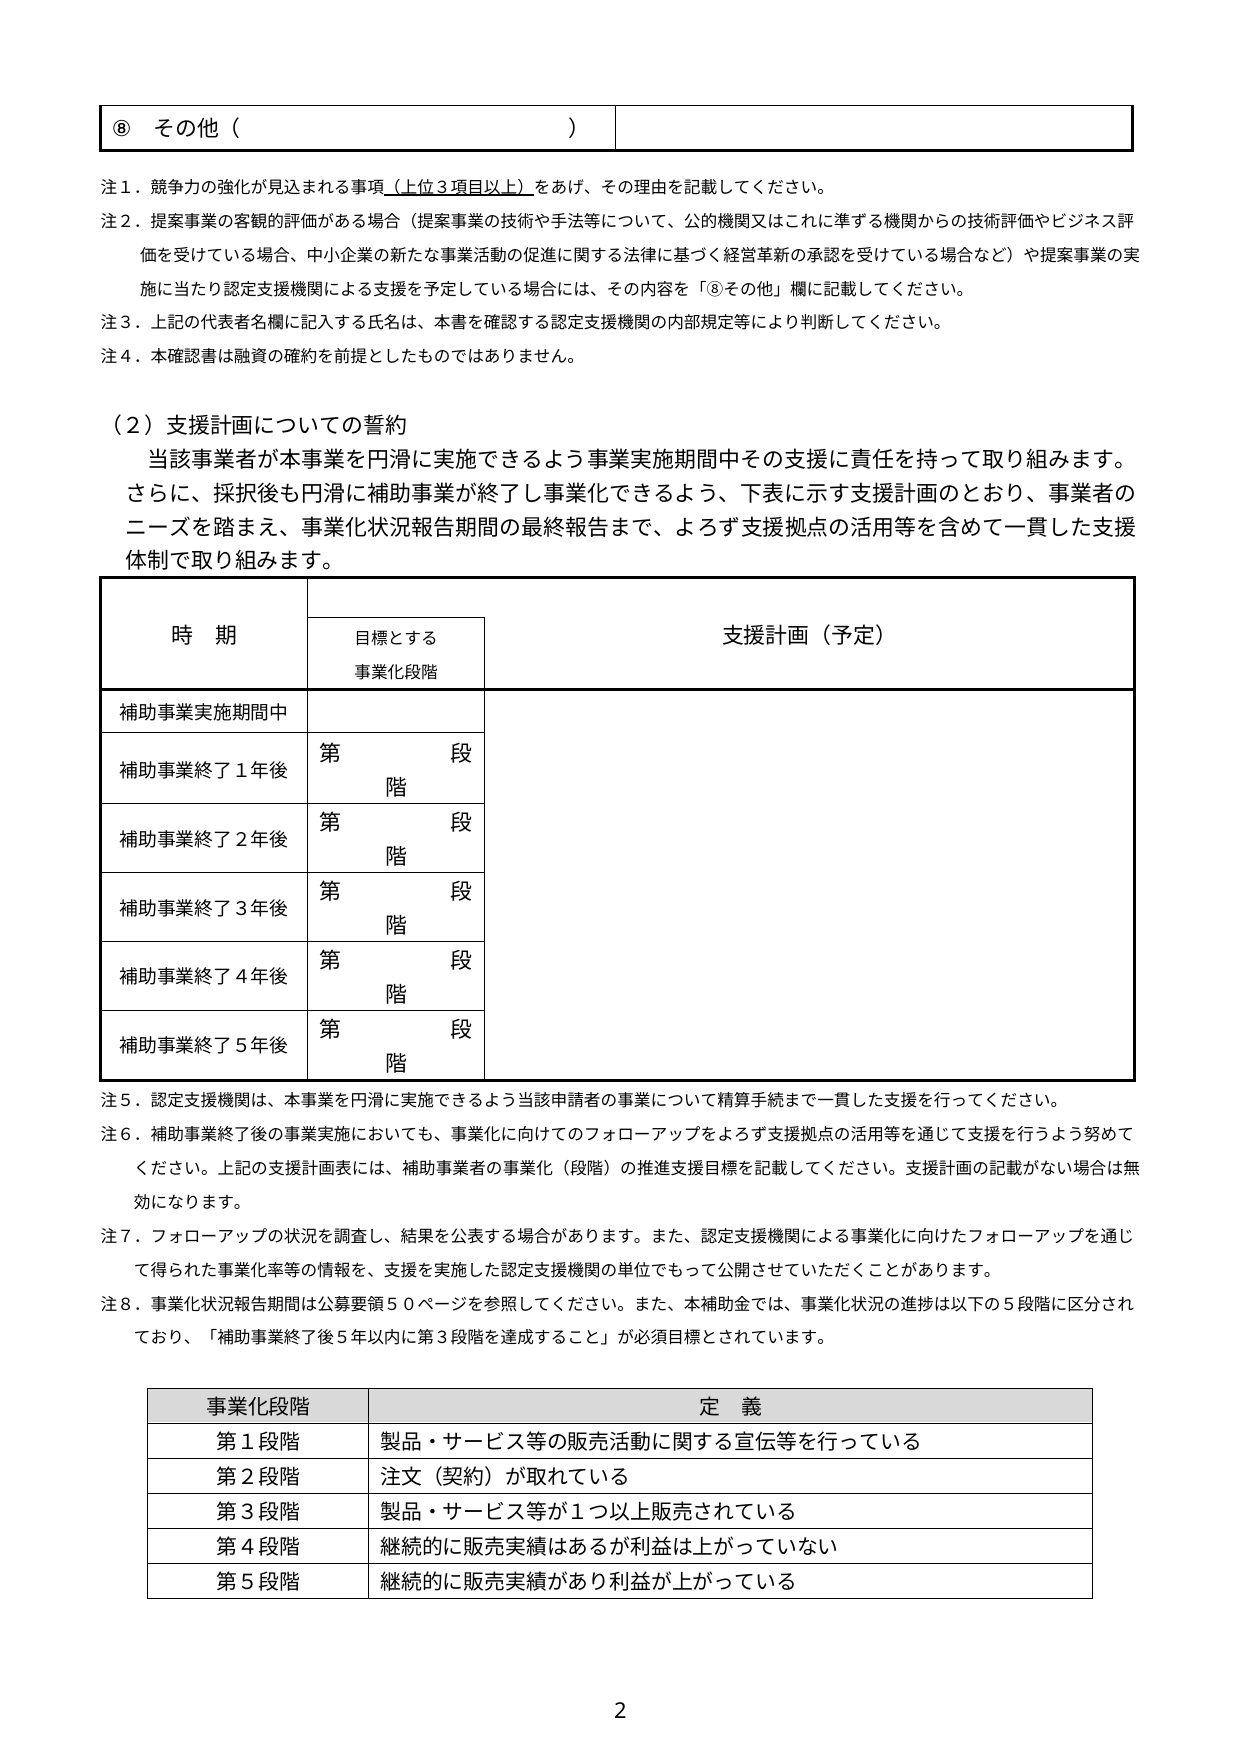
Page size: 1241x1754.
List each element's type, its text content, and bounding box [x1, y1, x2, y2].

text 注５．認定支援機関は、本事業を円滑に実施できるよう当該申請者の事業について精算手続まで一貫した支援を行ってください。 [100, 1082, 1140, 1116]
table_cell 第 段階 [308, 804, 484, 872]
text （２）支援計画についての誓約 [100, 406, 1140, 440]
table_cell 目標とする 事業化段階 [308, 618, 484, 688]
text 注６．補助事業終了後の事業実施においても、事業化に向けてのフォローアップをよろず支援拠点の活用等を通じて支援を行うよう努めてください。上記の支援計画表には、補助事業者の事業化（段階）の推進支援目標を記載してください。支援計画の記載がない場合は無効になります。 [100, 1116, 1140, 1218]
table_header 時 期 [102, 579, 307, 688]
table_cell 継続的に販売実績があり利益が上がっている [369, 1564, 1092, 1597]
text 注８．事業化状況報告期間は公募要領５０ページを参照してください。また、本補助金では、事業化状況の進捗は以下の５段階に区分されており、「補助事業終了後５年以内に第３段階を達成すること」が必須目標とされています。 [100, 1286, 1140, 1353]
table_cell [485, 691, 1133, 1079]
table_cell 第１段階 [148, 1424, 368, 1457]
table_cell 第３段階 [148, 1494, 368, 1527]
table_cell 継続的に販売実績はあるが利益は上がっていない [369, 1529, 1092, 1562]
table_cell [308, 691, 484, 732]
table_cell 補助事業終了５年後 [102, 1011, 307, 1079]
table_cell [616, 106, 1131, 149]
table_cell 第４段階 [148, 1529, 368, 1562]
text 注２．提案事業の客観的評価がある場合（提案事業の技術や手法等について、公的機関又はこれに準ずる機関からの技術評価やビジネス評価を受けている場合、中小企業の新たな事業活動の促進に関する法律に基づく経営革新の承認を受けている場合など）や提案事業の実施に当たり認定支援機関による支援を予定している場合には、その内容を「⑧その他」欄に記載してください。 [100, 203, 1140, 304]
table_cell 第 段階 [308, 733, 484, 803]
table_cell 製品・サービス等の販売活動に関する宣伝等を行っている [369, 1424, 1092, 1457]
table_cell 補助事業終了２年後 [102, 804, 307, 872]
table_header 事業化段階 [148, 1389, 368, 1422]
table_cell 第 段階 [308, 942, 484, 1010]
text 注１．競争力の強化が見込まれる事項（上位３項目以上）をあげ、その理由を記載してください。 [100, 169, 1140, 203]
text 当該事業者が本事業を円滑に実施できるよう事業実施期間中その支援に責任を持って取り組みます。さらに、採択後も円滑に補助事業が終了し事業化できるよう、下表に示す支援計画のとおり、事業者のニーズを踏まえ、事業化状況報告期間の最終報告まで、よろず支援拠点の活用等を含めて一貫した支援体制で取り組みます。 [125, 440, 1140, 576]
table_cell 補助事業実施期間中 [102, 691, 307, 732]
table_cell 補助事業終了１年後 [102, 733, 307, 803]
text 注３．上記の代表者名欄に記入する氏名は、本書を確認する認定支援機関の内部規定等により判断してください。 [100, 304, 1140, 338]
table_cell ⑧ その他（ ） [102, 106, 615, 149]
table_header 支援計画（予定） [484, 579, 1133, 688]
table_cell 第５段階 [148, 1564, 368, 1597]
table_cell 第 段階 [308, 873, 484, 941]
table_cell 注文（契約）が取れている [369, 1459, 1092, 1492]
table_header 定 義 [369, 1389, 1092, 1422]
text 注７．フォローアップの状況を調査し、結果を公表する場合があります。また、認定支援機関による事業化に向けたフォローアップを通じて得られた事業化率等の情報を、支援を実施した認定支援機関の単位でもって公開させていただくことがあります。 [100, 1218, 1140, 1286]
text 注４．本確認書は融資の確約を前提としたものではありません。 [100, 338, 1140, 372]
table_cell 補助事業終了４年後 [102, 942, 307, 1010]
table_header [308, 579, 484, 617]
table_cell 補助事業終了３年後 [102, 873, 307, 941]
table_cell 第２段階 [148, 1459, 368, 1492]
table_cell 製品・サービス等が１つ以上販売されている [369, 1494, 1092, 1527]
table_cell 第 段階 [308, 1011, 484, 1079]
